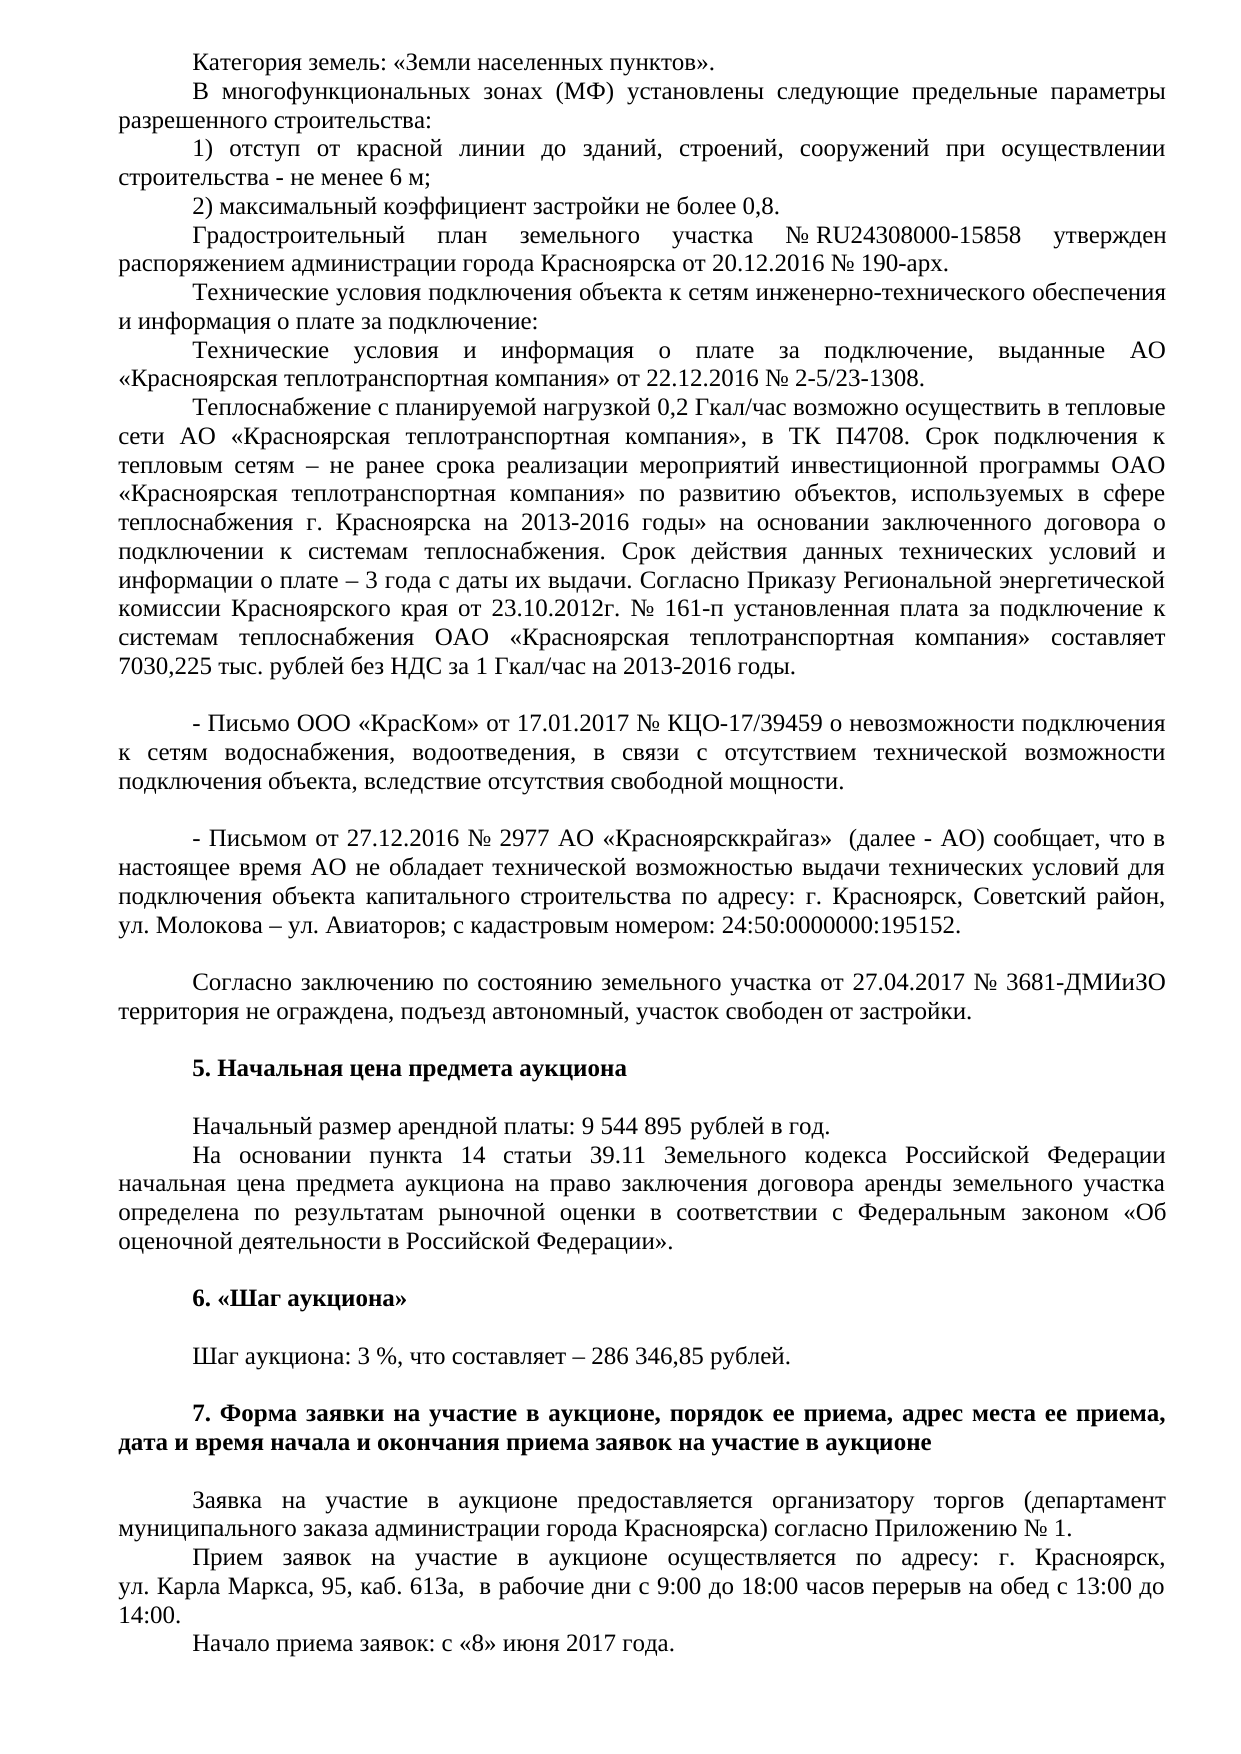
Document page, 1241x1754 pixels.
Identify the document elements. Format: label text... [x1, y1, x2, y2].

text Технические условия и информация о плате за подключение, выданные АО «Красноярская теплотранспортная компания» от 22.12.2016 № 2-5/23-1308. [118, 335, 1167, 392]
text 5. Начальная цена предмета аукциона [118, 1053, 1167, 1082]
text 6. «Шаг аукциона» [118, 1283, 1167, 1312]
text Начало приема заявок: с «8» июня 2017 года. [118, 1628, 1167, 1657]
text Заявка на участие в аукционе предоставляется организатору торгов (департамент муниципального заказа администрации города Красноярска) согласно Приложению № 1. [118, 1485, 1167, 1542]
text Градостроительный план земельного участка № RU24308000-15858 утвержден распоряжением администрации города Красноярска от 20.12.2016 № 190-арх. [118, 220, 1167, 277]
text - Письмом от 27.12.2016 № 2977 АО «Красноярсккрайгаз» (далее - АО) сообщает, что в настоящее время АО не обладает технической возможностью выдачи технических условий для подключения объекта капитального строительства по адресу: г. Красноярск, Советский район, ул. Молокова – ул. Авиаторов; с кадастровым номером: 24:50:0000000:195152. [118, 823, 1167, 938]
text В многофункциональных зонах (МФ) установлены следующие предельные параметры разрешенного строительства: [118, 76, 1167, 133]
text Категория земель: «Земли населенных пунктов». [118, 47, 1167, 76]
text Технические условия подключения объекта к сетям инженерно-технического обеспечения и информация о плате за подключение: [118, 277, 1167, 335]
text Начальный размер арендной платы: 9 544 895 рублей в год. [118, 1111, 1167, 1140]
text 1) отступ от красной линии до зданий, строений, сооружений при осуществлении строительства - не менее 6 м; [118, 133, 1167, 191]
text Прием заявок на участие в аукционе осуществляется по адресу: г. Красноярск, ул. Карла Маркса, 95, каб. 613а, в рабочие дни с 9:00 до 18:00 часов перерыв на обед с 13:00 до 14:00. [118, 1542, 1167, 1628]
text На основании пункта 14 статьи 39.11 Земельного кодекса Российской Федерации начальная цена предмета аукциона на право заключения договора аренды земельного участка определена по результатам рыночной оценки в соответствии с Федеральным законом «Об оценочной деятельности в Российской Федерации». [118, 1140, 1167, 1255]
text Согласно заключению по состоянию земельного участка от 27.04.2017 № 3681-ДМИиЗО территория не ограждена, подъезд автономный, участок свободен от застройки. [118, 967, 1167, 1025]
text Теплоснабжение с планируемой нагрузкой 0,2 Гкал/час возможно осуществить в тепловые сети АО «Красноярская теплотранспортная компания», в ТК П4708. Срок подключения к тепловым сетям – не ранее срока реализации мероприятий инвестиционной программы ОАО «Красноярская теплотранспортная компания» по развитию объектов, используемых в сфере теплоснабжения г. Красноярска на 2013-2016 годы» на основании заключенного договора о подключении к системам теплоснабжения. Срок действия данных технических условий и информации о плате – 3 года с даты их выдачи. Согласно Приказу Региональной энергетической комиссии Красноярского края от 23.10.2012г. № 161-п установленная плата за подключение к системам теплоснабжения ОАО «Красноярская теплотранспортная компания» составляет 7030,225 тыс. рублей без НДС за 1 Гкал/час на 2013-2016 годы. [118, 392, 1167, 680]
text 7. Форма заявки на участие в аукционе, порядок ее приема, адрес места ее приема, дата и время начала и окончания приема заявок на участие в аукционе [118, 1398, 1167, 1456]
text - Письмо ООО «КрасКом» от 17.01.2017 № КЦО-17/39459 о невозможности подключения к сетям водоснабжения, водоотведения, в связи с отсутствием технической возможности подключения объекта, вследствие отсутствия свободной мощности. [118, 708, 1167, 795]
text Шаг аукциона: 3 %, что составляет – 286 346,85 рублей. [118, 1341, 1167, 1370]
text 2) максимальный коэффициент застройки не более 0,8. [118, 191, 1167, 220]
